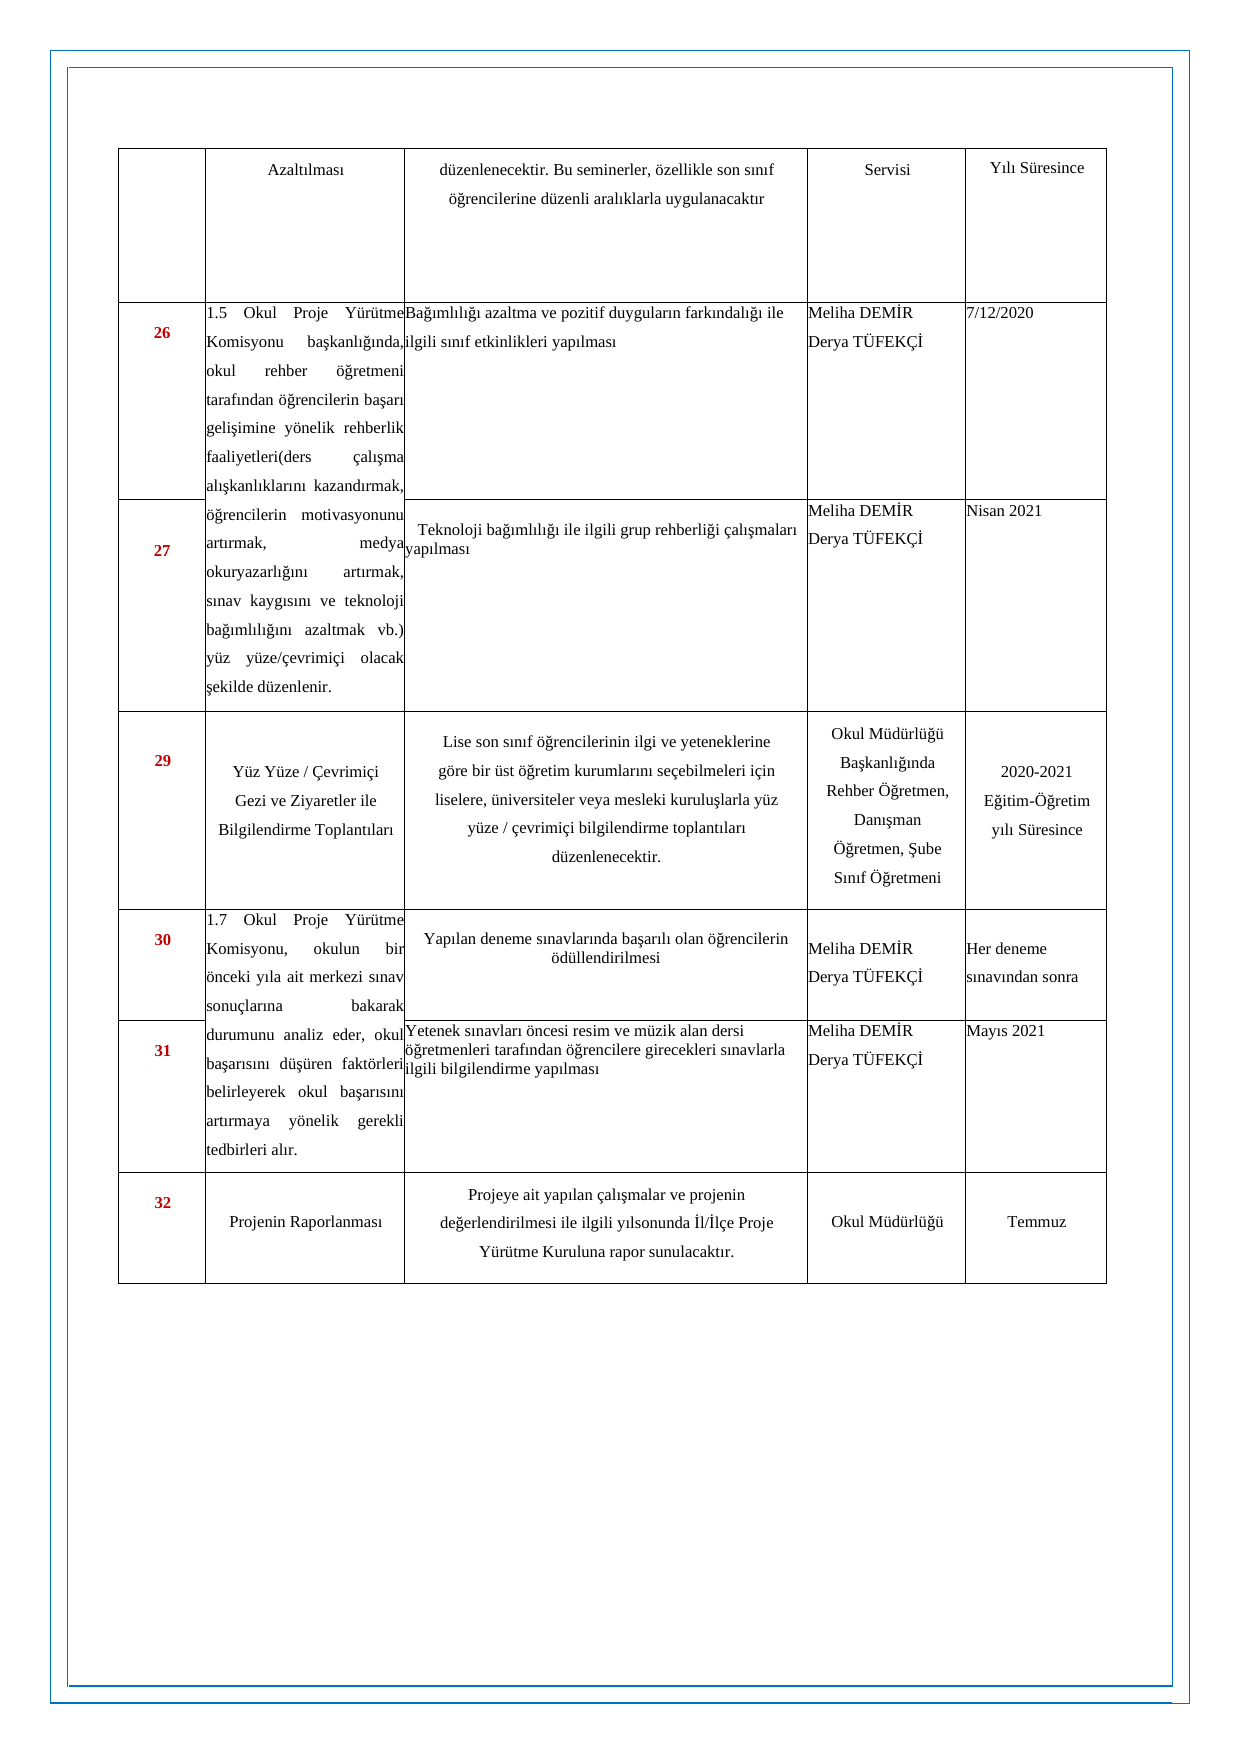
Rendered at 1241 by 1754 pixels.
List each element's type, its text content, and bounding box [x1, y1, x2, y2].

table_cell Yetenek sınavları öncesi resim ve müzik alan dersi öğretmenleri tarafından öğrencilere girecekleri sınavlarla ilgili bilgilendirme yapılması [405, 1021, 807, 1172]
table_cell Mayıs 2021 [966, 1021, 1106, 1172]
table_cell Meliha DEMİR Derya TÜFEKÇİ [808, 910, 965, 1020]
table_cell Okul Müdürlüğü Başkanlığında Rehber Öğretmen, Danışman Öğretmen, Şube Sınıf Öğretmeni [808, 712, 965, 909]
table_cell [966, 149, 1106, 302]
table_cell Teknoloji bağımlılığı ile ilgili grup rehberliği çalışmaları yapılması [405, 500, 807, 711]
table_cell 30 [119, 910, 205, 1020]
table_cell 7/12/2020 [966, 303, 1106, 499]
table_cell Meliha DEMİR Derya TÜFEKÇİ [808, 500, 965, 711]
table_cell Meliha DEMİR Derya TÜFEKÇİ [808, 1021, 965, 1172]
table_cell Yüz Yüze / Çevrimiçi Gezi ve Ziyaretler ile Bilgilendirme Toplantıları [206, 712, 404, 909]
table_cell 1.5 Okul Proje Yürütme Komisyonu başkanlığında, okul rehber öğretmeni tarafından öğrencilerin başarı gelişimine yönelik rehberlik faaliyetleri(ders çalışma alışkanlıklarını kazandırmak, öğrencilerin motivasyonunu artırmak, medya okuryazarlığını artırmak, sınav kaygısını ve teknoloji bağımlılığını azaltmak vb.) yüz yüze/çevrimiçi olacak şekilde düzenlenir. [206, 303, 404, 711]
table_cell Okul Müdürlüğü [808, 1173, 965, 1283]
table_cell Projenin Raporlanması [206, 1173, 404, 1283]
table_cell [405, 149, 807, 302]
table_cell Her deneme sınavından sonra [966, 910, 1106, 1020]
table_cell 25 [119, 149, 205, 302]
table_cell 32 [119, 1173, 205, 1283]
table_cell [808, 149, 965, 302]
table_cell Lise son sınıf öğrencilerinin ilgi ve yeteneklerine göre bir üst öğretim kurumlarını seçebilmeleri için liselere, üniversiteler veya mesleki kuruluşlarla yüz yüze / çevrimiçi bilgilendirme toplantıları düzenlenecektir. [405, 712, 807, 909]
table_cell Projeye ait yapılan çalışmalar ve projenin değerlendirilmesi ile ilgili yılsonunda İl/İlçe Proje Yürütme Kuruluna rapor sunulacaktır. [405, 1173, 807, 1283]
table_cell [206, 149, 404, 302]
table_cell Temmuz [966, 1173, 1106, 1283]
table_cell 1.7 Okul Proje Yürütme Komisyonu, okulun bir önceki yıla ait merkezi sınav sonuçlarına bakarak durumunu analiz eder, okul başarısını düşüren faktörleri belirleyerek okul başarısını artırmaya yönelik gerekli tedbirleri alır. [206, 910, 404, 1172]
table_cell Bağımlılığı azaltma ve pozitif duyguların farkındalığı ile ilgili sınıf etkinlikleri yapılması [405, 303, 807, 499]
table_cell Yapılan deneme sınavlarında başarılı olan öğrencilerin ödüllendirilmesi [405, 910, 807, 1020]
table_cell 27 [119, 500, 205, 711]
table_cell 29 [119, 712, 205, 909]
table_cell Meliha DEMİR Derya TÜFEKÇİ [808, 303, 965, 499]
table_cell 2020-2021 Eğitim-Öğretim yılı Süresince [966, 712, 1106, 909]
table_cell 26 [119, 303, 205, 499]
table_cell Nisan 2021 [966, 500, 1106, 711]
table_cell 31 [119, 1021, 205, 1172]
